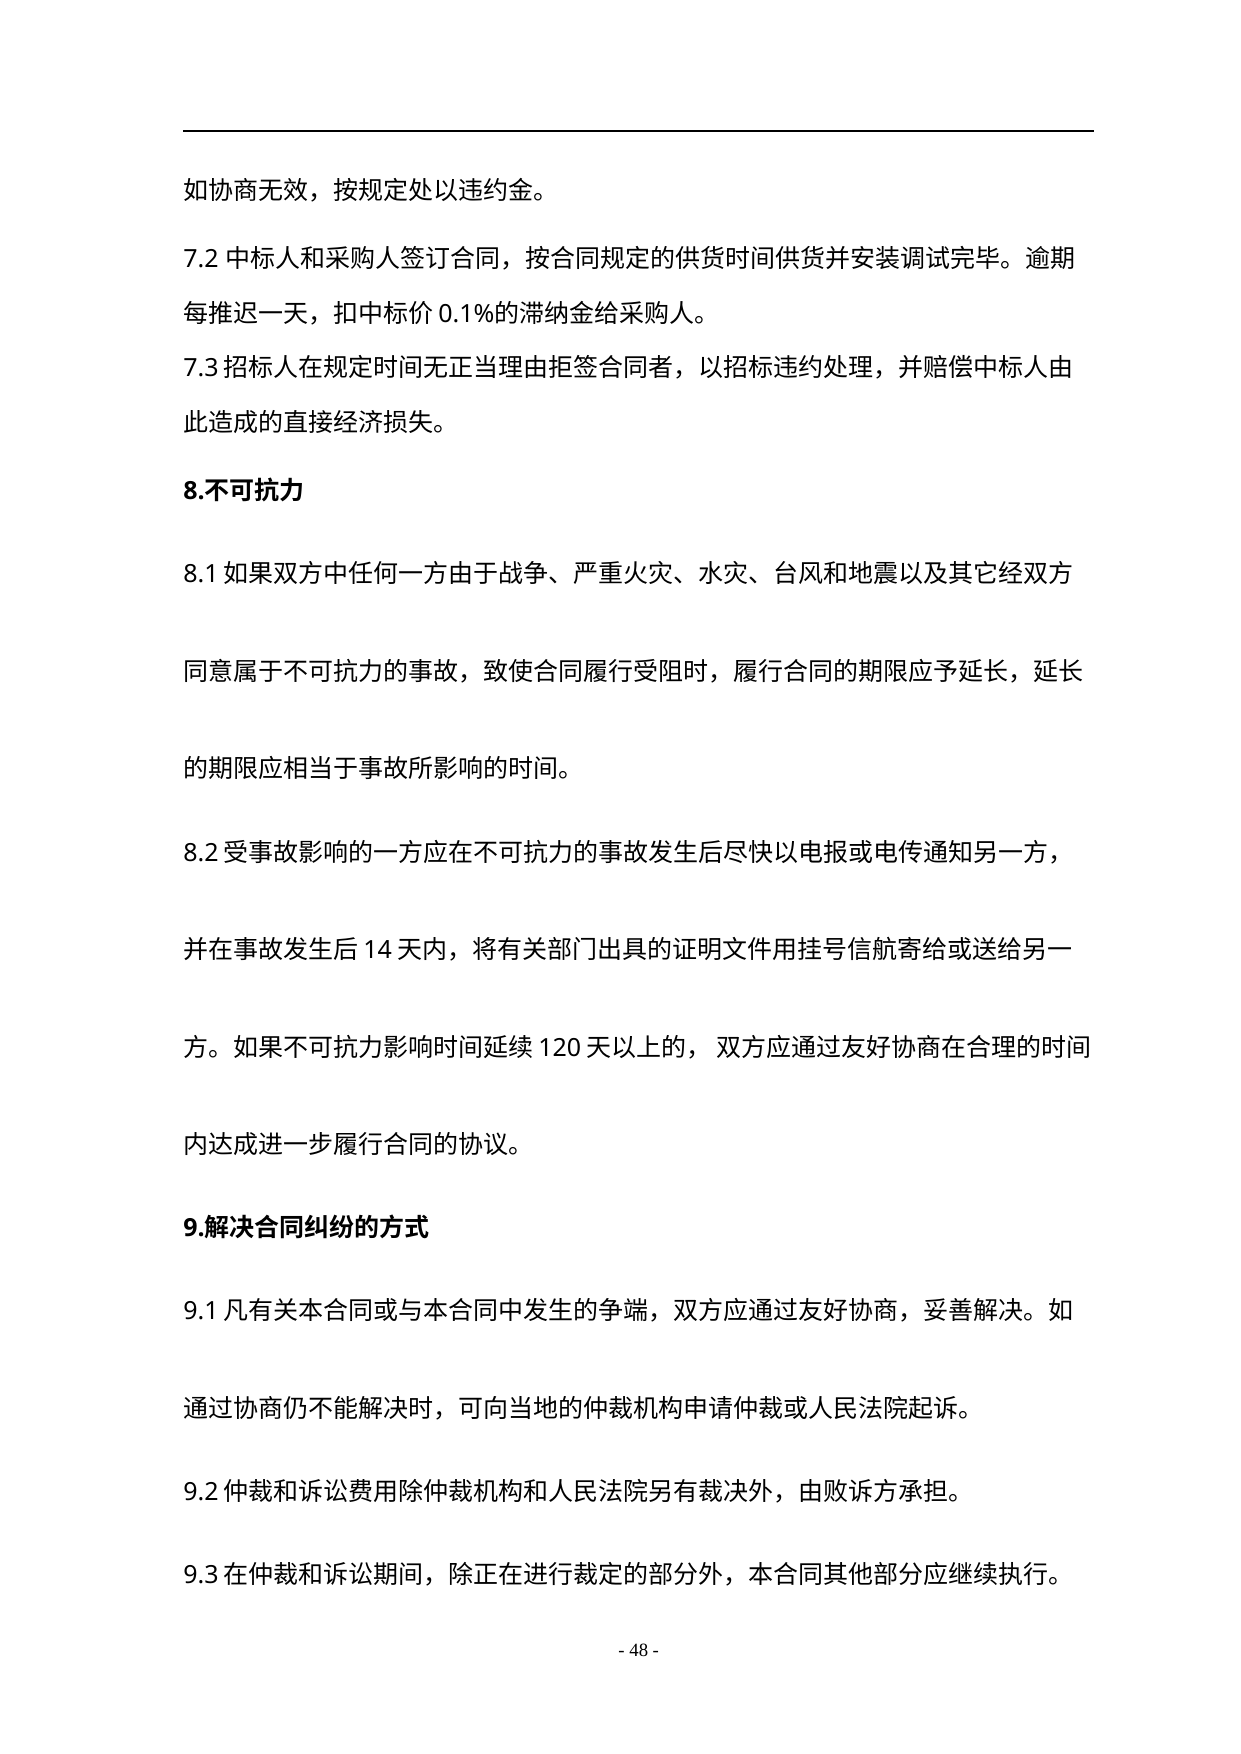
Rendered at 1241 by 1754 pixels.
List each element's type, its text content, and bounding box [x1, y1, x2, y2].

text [183, 156, 1094, 221]
list 8.2受事故影响的一方应在不可抗力的事故发生后尽快以电报或电传通知另一方，并在事故发生后14天内，将有关部门出具的证明文件用挂号信航寄给或送给另一方。如果不可抗力影响时间延续120天以上的， 双方应通过友好协商在合理的时间内达成进一步履行合同的协议。 [183, 818, 1094, 1175]
list 8.1如果双方中任何一方由于战争、严重火灾、水灾、台风和地震以及其它经双方同意属于不可抗力的事故，致使合同履行受阻时，履行合同的期限应予延长，延长的期限应相当于事故所影响的时间。 [183, 539, 1094, 799]
text 9.解决合同纠纷的方式 [183, 1193, 1094, 1258]
text 7.2 中标人和采购人签订合同，按合同规定的供货时间供货并安装调试完毕。逾期每推迟一天，扣中标价0.1%的滞纳金给采购人。 [183, 239, 1094, 329]
list 9.3在仲裁和诉讼期间，除正在进行裁定的部分外，本合同其他部分应继续执行。 [183, 1540, 1094, 1605]
text 7.3招标人在规定时间无正当理由拒签合同者，以招标违约处理，并赔偿中标人由此造成的直接经济损失。 [183, 348, 1094, 438]
text 8.不可抗力 [183, 456, 1094, 521]
list 9.1凡有关本合同或与本合同中发生的争端，双方应通过友好协商，妥善解决。如通过协商仍不能解决时，可向当地的仲裁机构申请仲裁或人民法院起诉。 [183, 1276, 1094, 1439]
list 9.2仲裁和诉讼费用除仲裁机构和人民法院另有裁决外，由败诉方承担。 [183, 1457, 1094, 1522]
